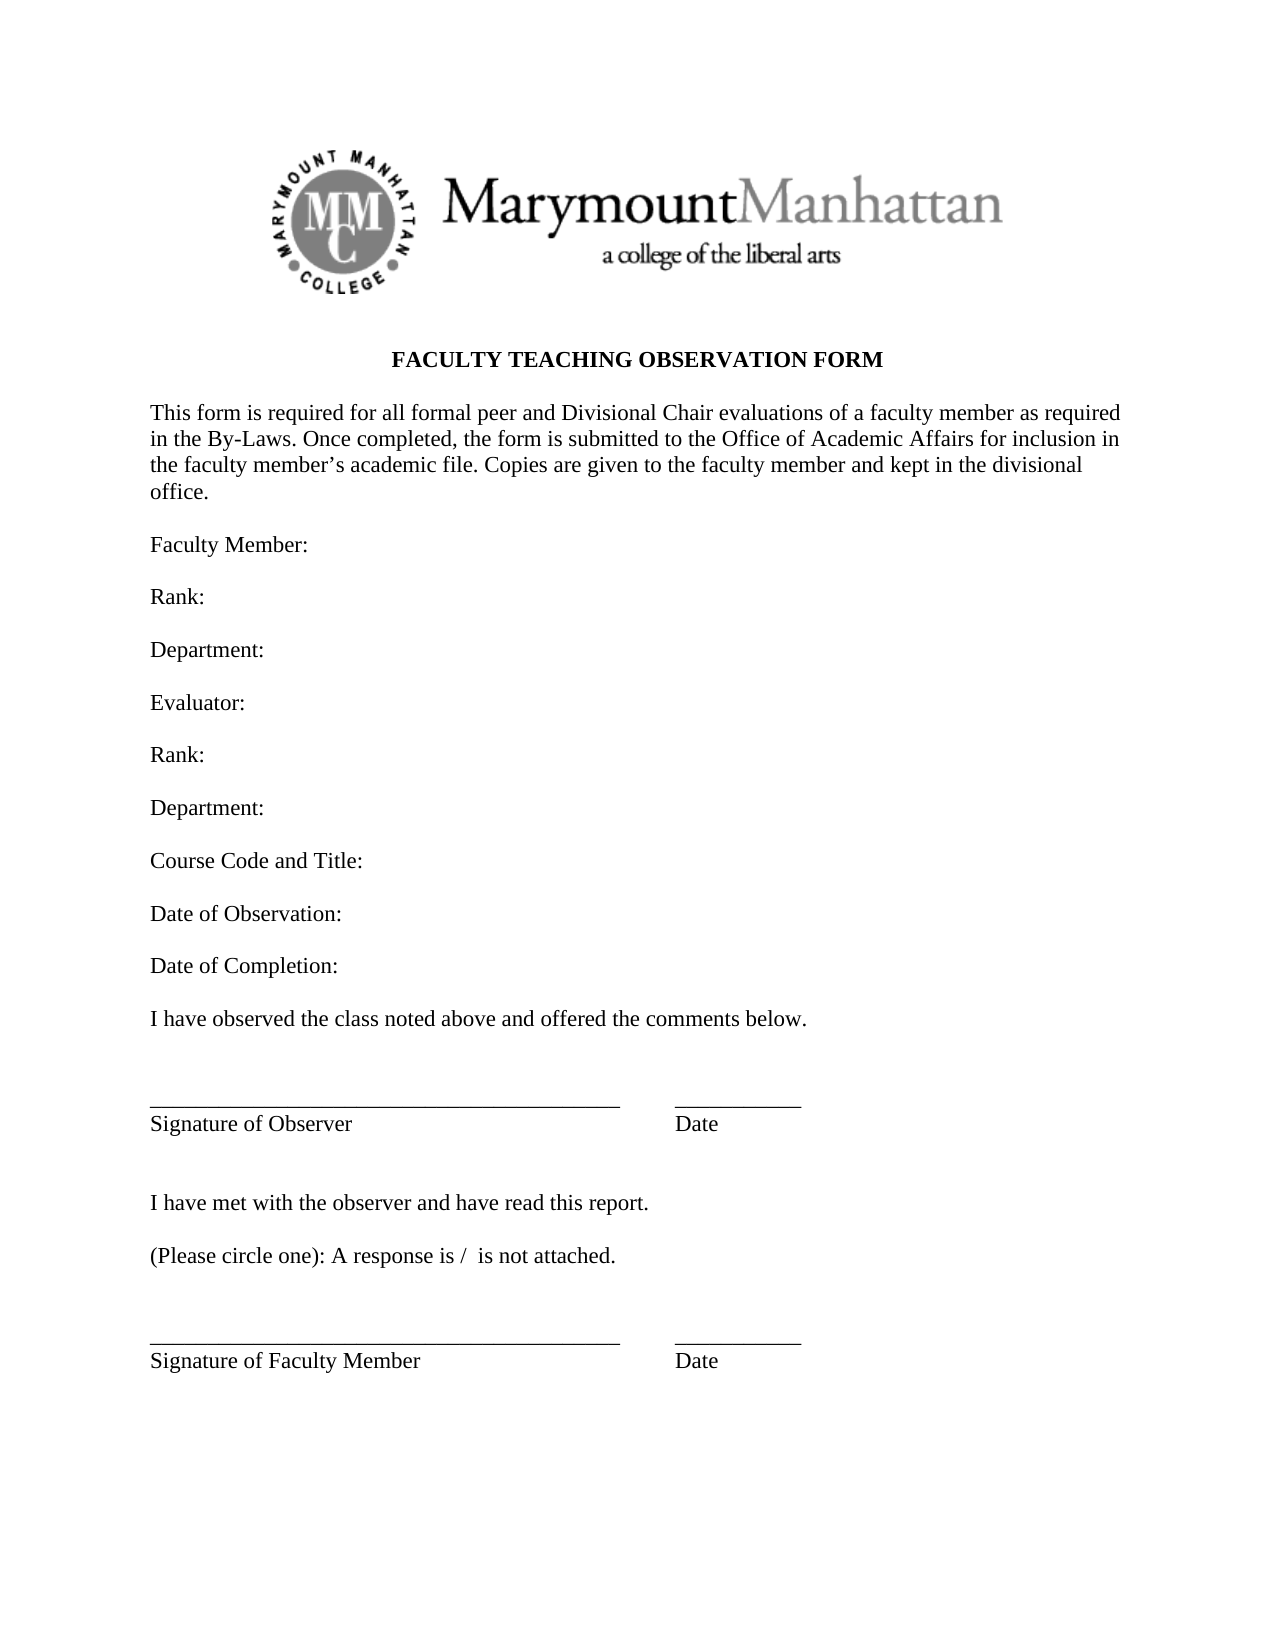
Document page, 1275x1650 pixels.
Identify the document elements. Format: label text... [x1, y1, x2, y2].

text FACULTY TEACHING OBSERVATION FORM [150, 346, 1125, 372]
text Rank: [150, 741, 1125, 768]
text Evaluator: [150, 689, 1125, 715]
text I have met with the observer and have read this report. [150, 1189, 1125, 1216]
text Department: [150, 794, 1125, 821]
text _________________________________________ ___________ [150, 1321, 1125, 1348]
picture [272, 150, 1003, 294]
text _________________________________________ ___________ [150, 1084, 1125, 1110]
text Faculty Member: [150, 531, 1125, 557]
text Rank: [150, 583, 1125, 610]
text This form is required for all formal peer and Divisional Chair evaluations of a faculty member as required in the By-Laws. Once completed, the form is submitted to the Office of Academic Affairs for inclusion in the faculty member’s academic file. Copies are given to the faculty member and kept in the divisional office. [150, 399, 1125, 504]
text Department: [150, 636, 1125, 662]
text I have observed the class noted above and offered the comments below. [150, 1005, 1125, 1031]
text Date of Completion: [150, 952, 1125, 979]
text Date of Observation: [150, 899, 1125, 926]
text (Please circle one): A response is / is not attached. [150, 1242, 1125, 1268]
text Signature of Observer Date [150, 1110, 1125, 1137]
text Course Code and Title: [150, 847, 1125, 873]
text Signature of Faculty Member Date [150, 1348, 1125, 1374]
